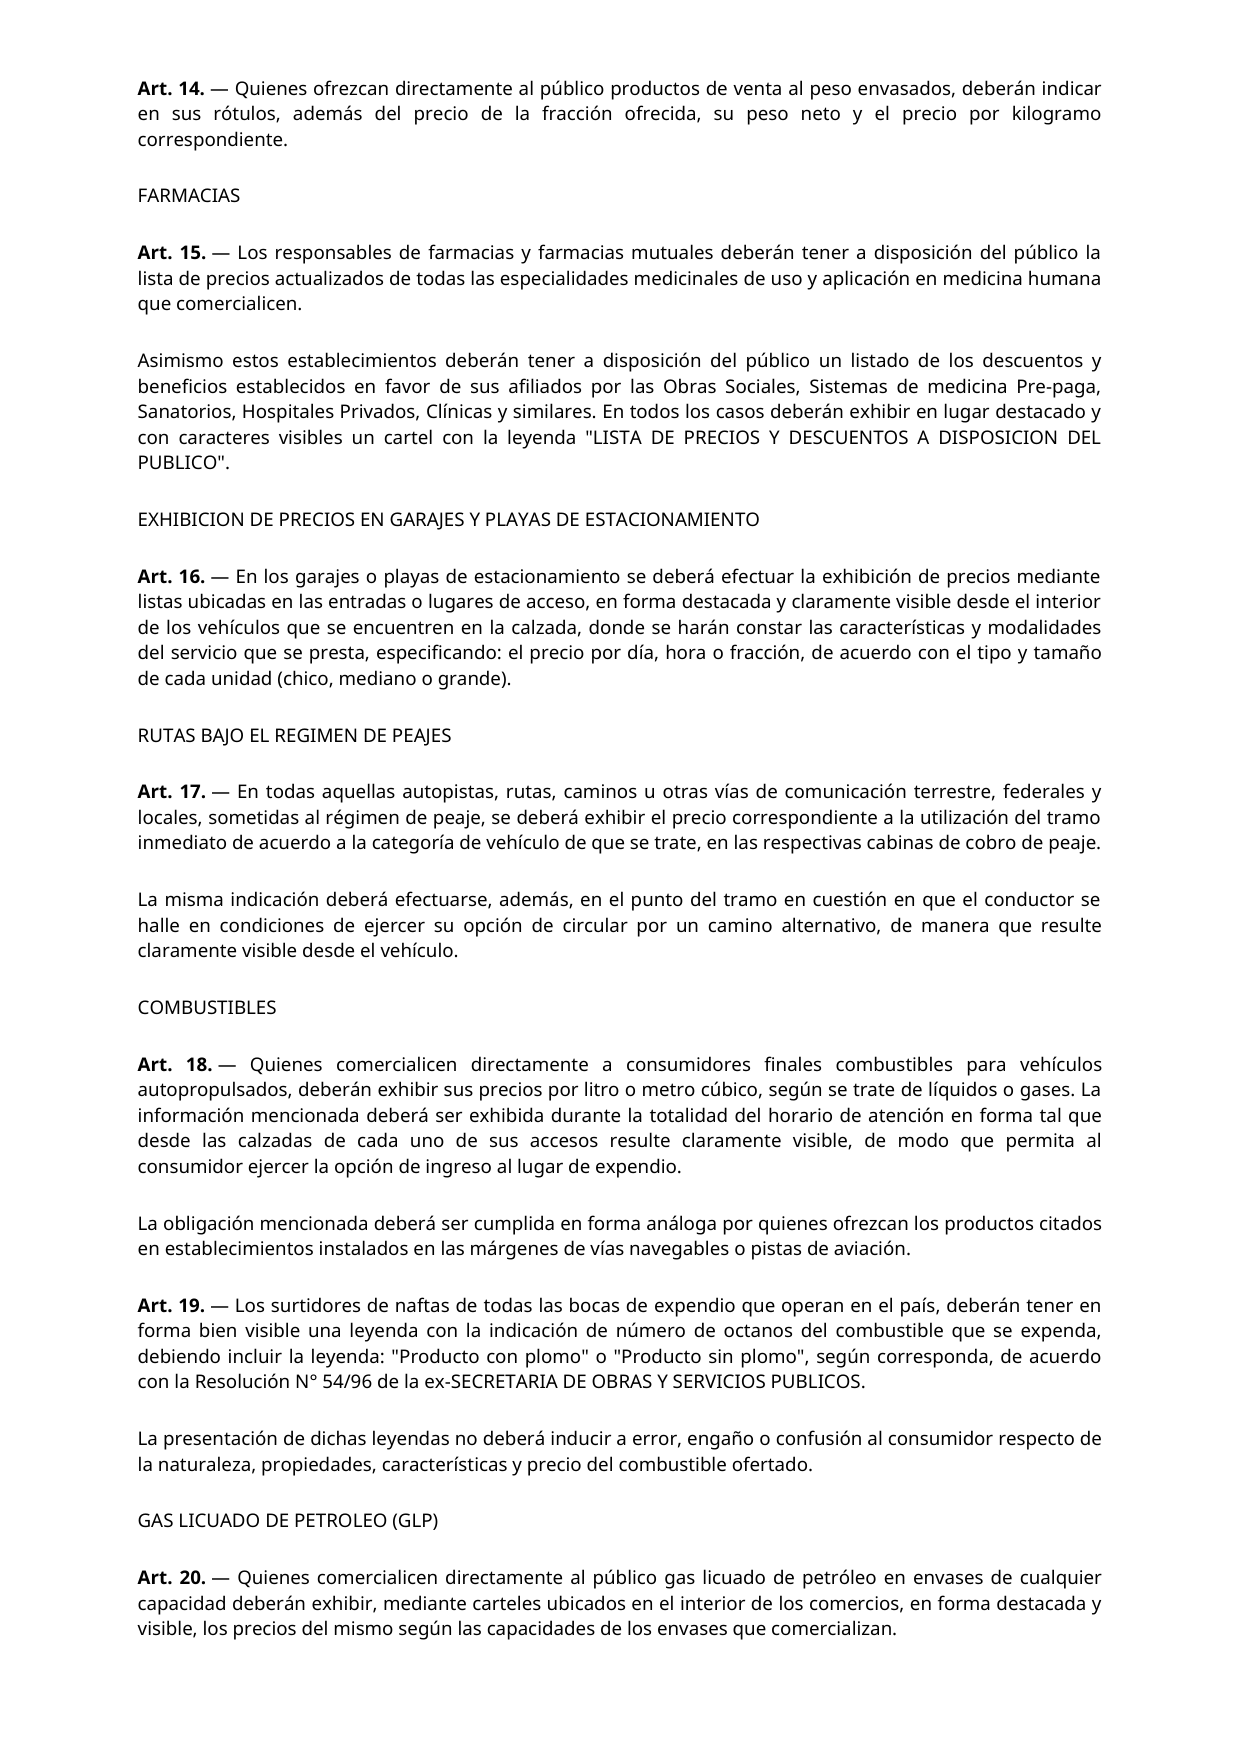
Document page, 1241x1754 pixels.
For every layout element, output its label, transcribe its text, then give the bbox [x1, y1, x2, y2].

text La obligación mencionada deberá ser cumplida en forma análoga por quienes ofrezcan los productos citados en establecimientos instalados en las márgenes de vías navegables o pistas de aviación. [137, 1210, 1103, 1261]
text GAS LICUADO DE PETROLEO (GLP) [137, 1508, 1103, 1533]
text Art. 19. — Los surtidores de naftas de todas las bocas de expendio que operan en el país, deberán tener en forma bien visible una leyenda con la indicación de número de octanos del combustible que se expenda, debiendo incluir la leyenda: "Producto con plomo" o "Producto sin plomo", según corresponda, de acuerdo con la Resolución N° 54/96 de la ex-SECRETARIA DE OBRAS Y SERVICIOS PUBLICOS. [137, 1292, 1103, 1394]
text Art. 15. — Los responsables de farmacias y farmacias mutuales deberán tener a disposición del público la lista de precios actualizados de todas las especialidades medicinales de uso y aplicación en medicina humana que comercialicen. [137, 239, 1103, 316]
text Art. 17. — En todas aquellas autopistas, rutas, caminos u otras vías de comunicación terrestre, federales y locales, sometidas al régimen de peaje, se deberá exhibir el precio correspondiente a la utilización del tramo inmediato de acuerdo a la categoría de vehículo de que se trate, en las respectivas cabinas de cobro de peaje. [137, 779, 1103, 855]
text RUTAS BAJO EL REGIMEN DE PEAJES [137, 722, 1103, 747]
text Art. 16. — En los garajes o playas de estacionamiento se deberá efectuar la exhibición de precios mediante listas ubicadas en las entradas o lugares de acceso, en forma destacada y claramente visible desde el interior de los vehículos que se encuentren en la calzada, donde se harán constar las características y modalidades del servicio que se presta, especificando: el precio por día, hora o fracción, de acuerdo con el tipo y tamaño de cada unidad (chico, mediano o grande). [137, 563, 1103, 691]
text COMBUSTIBLES [137, 994, 1103, 1020]
text EXHIBICION DE PRECIOS EN GARAJES Y PLAYAS DE ESTACIONAMIENTO [137, 506, 1103, 532]
text Art. 20. — Quienes comercialicen directamente al público gas licuado de petróleo en envases de cualquier capacidad deberán exhibir, mediante carteles ubicados en el interior de los comercios, en forma destacada y visible, los precios del mismo según las capacidades de los envases que comercializan. [137, 1564, 1103, 1641]
text FARMACIAS [137, 183, 1103, 208]
text La misma indicación deberá efectuarse, además, en el punto del tramo en cuestión en que el conductor se halle en condiciones de ejercer su opción de circular por un camino alternativo, de manera que resulte claramente visible desde el vehículo. [137, 886, 1103, 963]
text Asimismo estos establecimientos deberán tener a disposición del público un listado de los descuentos y beneficios establecidos en favor de sus afiliados por las Obras Sociales, Sistemas de medicina Pre-paga, Sanatorios, Hospitales Privados, Clínicas y similares. En todos los casos deberán exhibir en lugar destacado y con caracteres visibles un cartel con la leyenda "LISTA DE PRECIOS Y DESCUENTOS A DISPOSICION DEL PUBLICO". [137, 347, 1103, 475]
text La presentación de dichas leyendas no deberá inducir a error, engaño o confusión al consumidor respecto de la naturaleza, propiedades, características y precio del combustible ofertado. [137, 1426, 1103, 1477]
text Art. 18. — Quienes comercialicen directamente a consumidores finales combustibles para vehículos autopropulsados, deberán exhibir sus precios por litro o metro cúbico, según se trate de líquidos o gases. La información mencionada deberá ser exhibida durante la totalidad del horario de atención en forma tal que desde las calzadas de cada uno de sus accesos resulte claramente visible, de modo que permita al consumidor ejercer la opción de ingreso al lugar de expendio. [137, 1051, 1103, 1179]
text Art. 14. — Quienes ofrezcan directamente al público productos de venta al peso envasados, deberán indicar en sus rótulos, además del precio de la fracción ofrecida, su peso neto y el precio por kilogramo correspondiente. [137, 75, 1103, 152]
